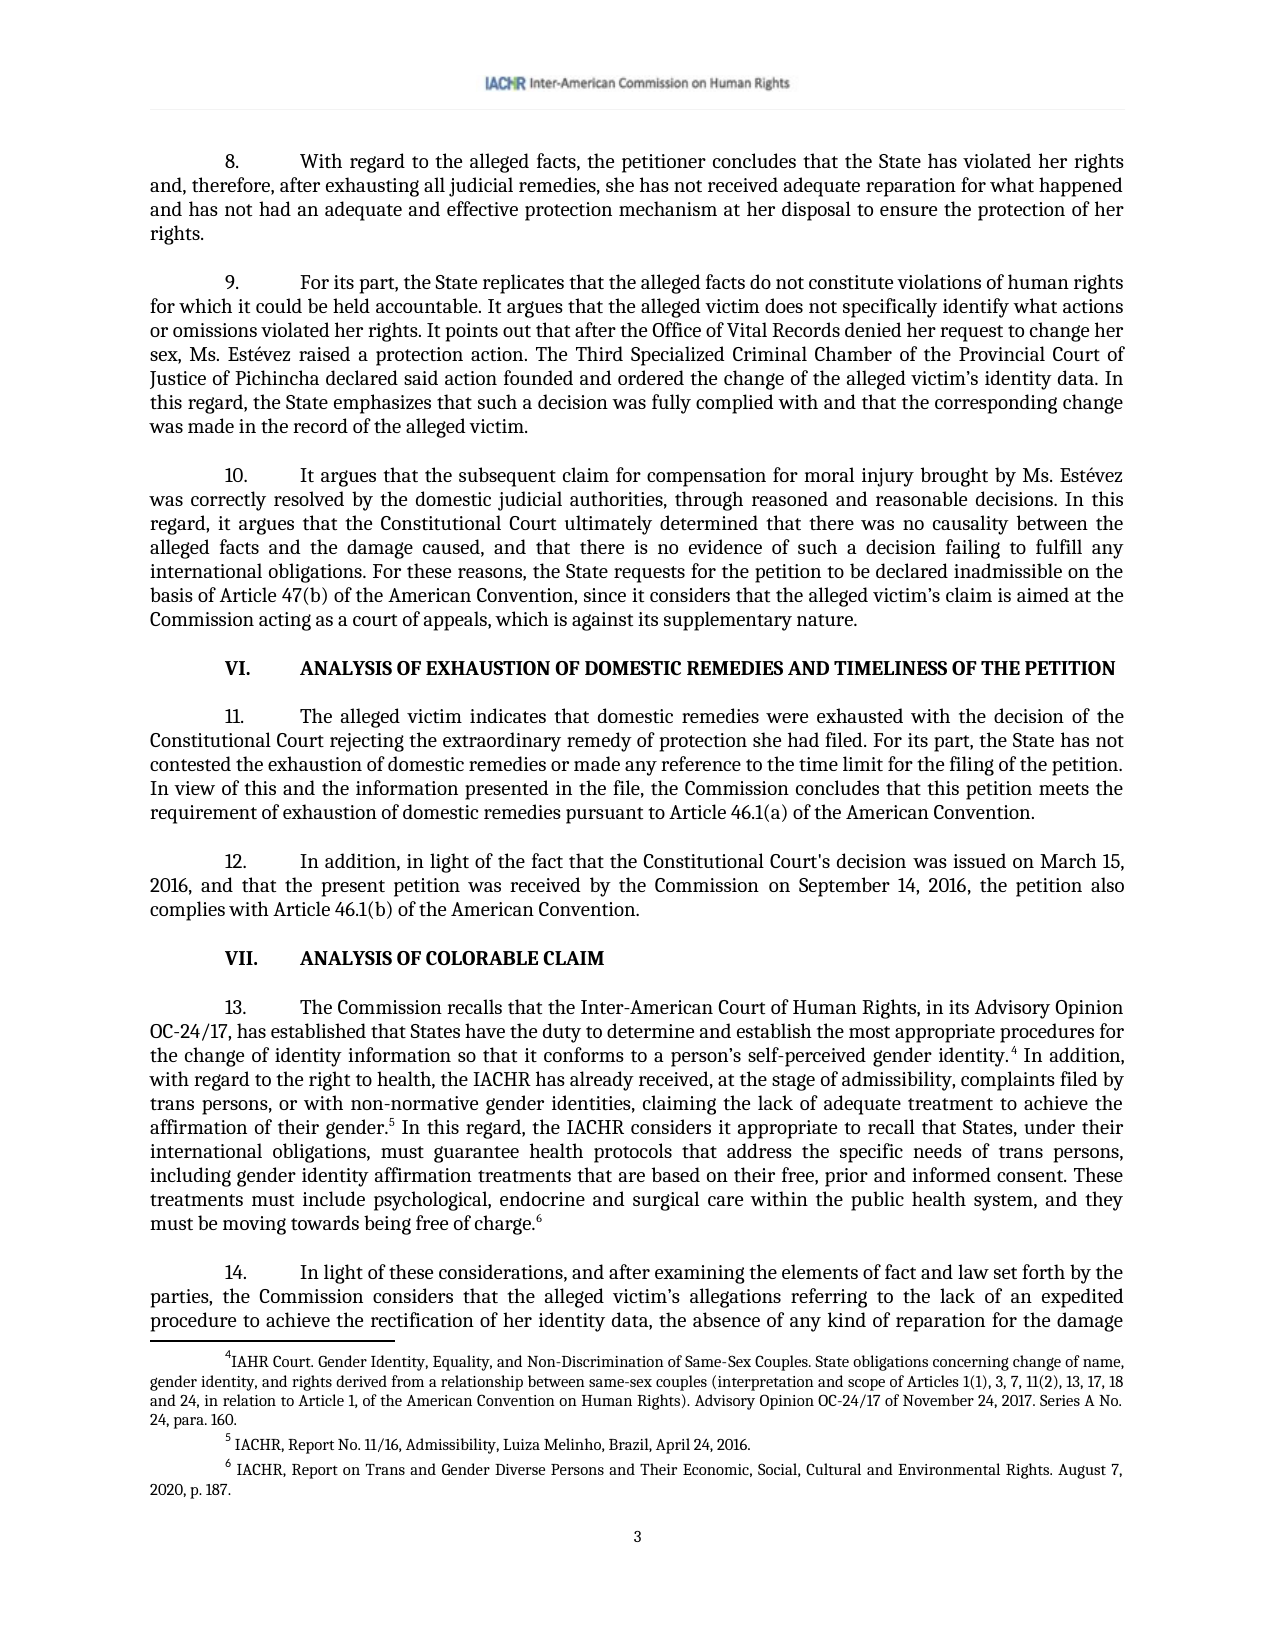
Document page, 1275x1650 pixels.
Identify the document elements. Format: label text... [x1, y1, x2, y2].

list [150, 1260, 1125, 1332]
list With regard to the alleged facts, the petitioner concludes that the State has violated her rights and, therefore, after exhausting all judicial remedies, she has not received adequate reparation for what happened and has not had an adequate and effective protection mechanism at her disposal to ensure the protection of her rights. [150, 150, 1125, 246]
list For its part, the State replicates that the alleged facts do not constitute violations of human rights for which it could be held accountable. It argues that the alleged victim does not specifically identify what actions or omissions violated her rights. It points out that after the Office of Vital Records denied her request to change her sex, Ms. Estévez raised a protection action. The Third Specialized Criminal Chamber of the Provincial Court of Justice of Pichincha declared said action founded and ordered the change of the alleged victim’s identity data. In this regard, the State emphasizes that such a decision was fully complied with and that the corresponding change was made in the record of the alleged victim. [150, 271, 1125, 438]
list VII. ANALYSIS OF COLORABLE CLAIM [225, 947, 1125, 971]
list It argues that the subsequent claim for compensation for moral injury brought by Ms. Estévez was correctly resolved by the domestic judicial authorities, through reasoned and reasonable decisions. In this regard, it argues that the Constitutional Court ultimately determined that there was no causality between the alleged facts and the damage caused, and that there is no evidence of such a decision failing to fulfill any international obligations. For these reasons, the State requests for the petition to be declared inadmissible on the basis of Article 47(b) of the American Convention, since it considers that the alleged victim’s claim is aimed at the Commission acting as a court of appeals, which is against its supplementary nature. [150, 463, 1125, 631]
list The alleged victim indicates that domestic remedies were exhausted with the decision of the Constitutional Court rejecting the extraordinary remedy of protection she had filed. For its part, the State has not contested the exhaustion of domestic remedies or made any reference to the time limit for the filing of the petition. In view of this and the information presented in the file, the Commission concludes that this petition meets the requirement of exhaustion of domestic remedies pursuant to Article 46.1(a) of the American Convention. [150, 705, 1125, 825]
list The Commission recalls that the Inter-American Court of Human Rights, in its Advisory Opinion OC-24/17, has established that States have the duty to determine and establish the most appropriate procedures for the change of identity information so that it conforms to a person’s self-perceived gender identity. In addition, with regard to the right to health, the IACHR has already received, at the stage of admissibility, complaints filed by trans persons, or with non-normative gender identities, claiming the lack of adequate treatment to achieve the affirmation of their gender. In this regard, the IACHR considers it appropriate to recall that States, under their international obligations, must guarantee health protocols that address the specific needs of trans persons, including gender identity affirmation treatments that are based on their free, prior and informed consent. These treatments must include psychological, endocrine and surgical care within the public health system, and they must be moving towards being free of charge. [150, 996, 1125, 1235]
text VI. ANALYSIS OF EXHAUSTION OF DOMESTIC REMEDIES AND TIMELINESS OF THE PETITION [150, 656, 1125, 680]
picture [475, 75, 800, 92]
list In addition, in light of the fact that the Constitutional Court's decision was issued on March 15, 2016, and that the present petition was received by the Commission on September 14, 2016, the petition also complies with Article 46.1(b) of the American Convention. [150, 850, 1125, 922]
